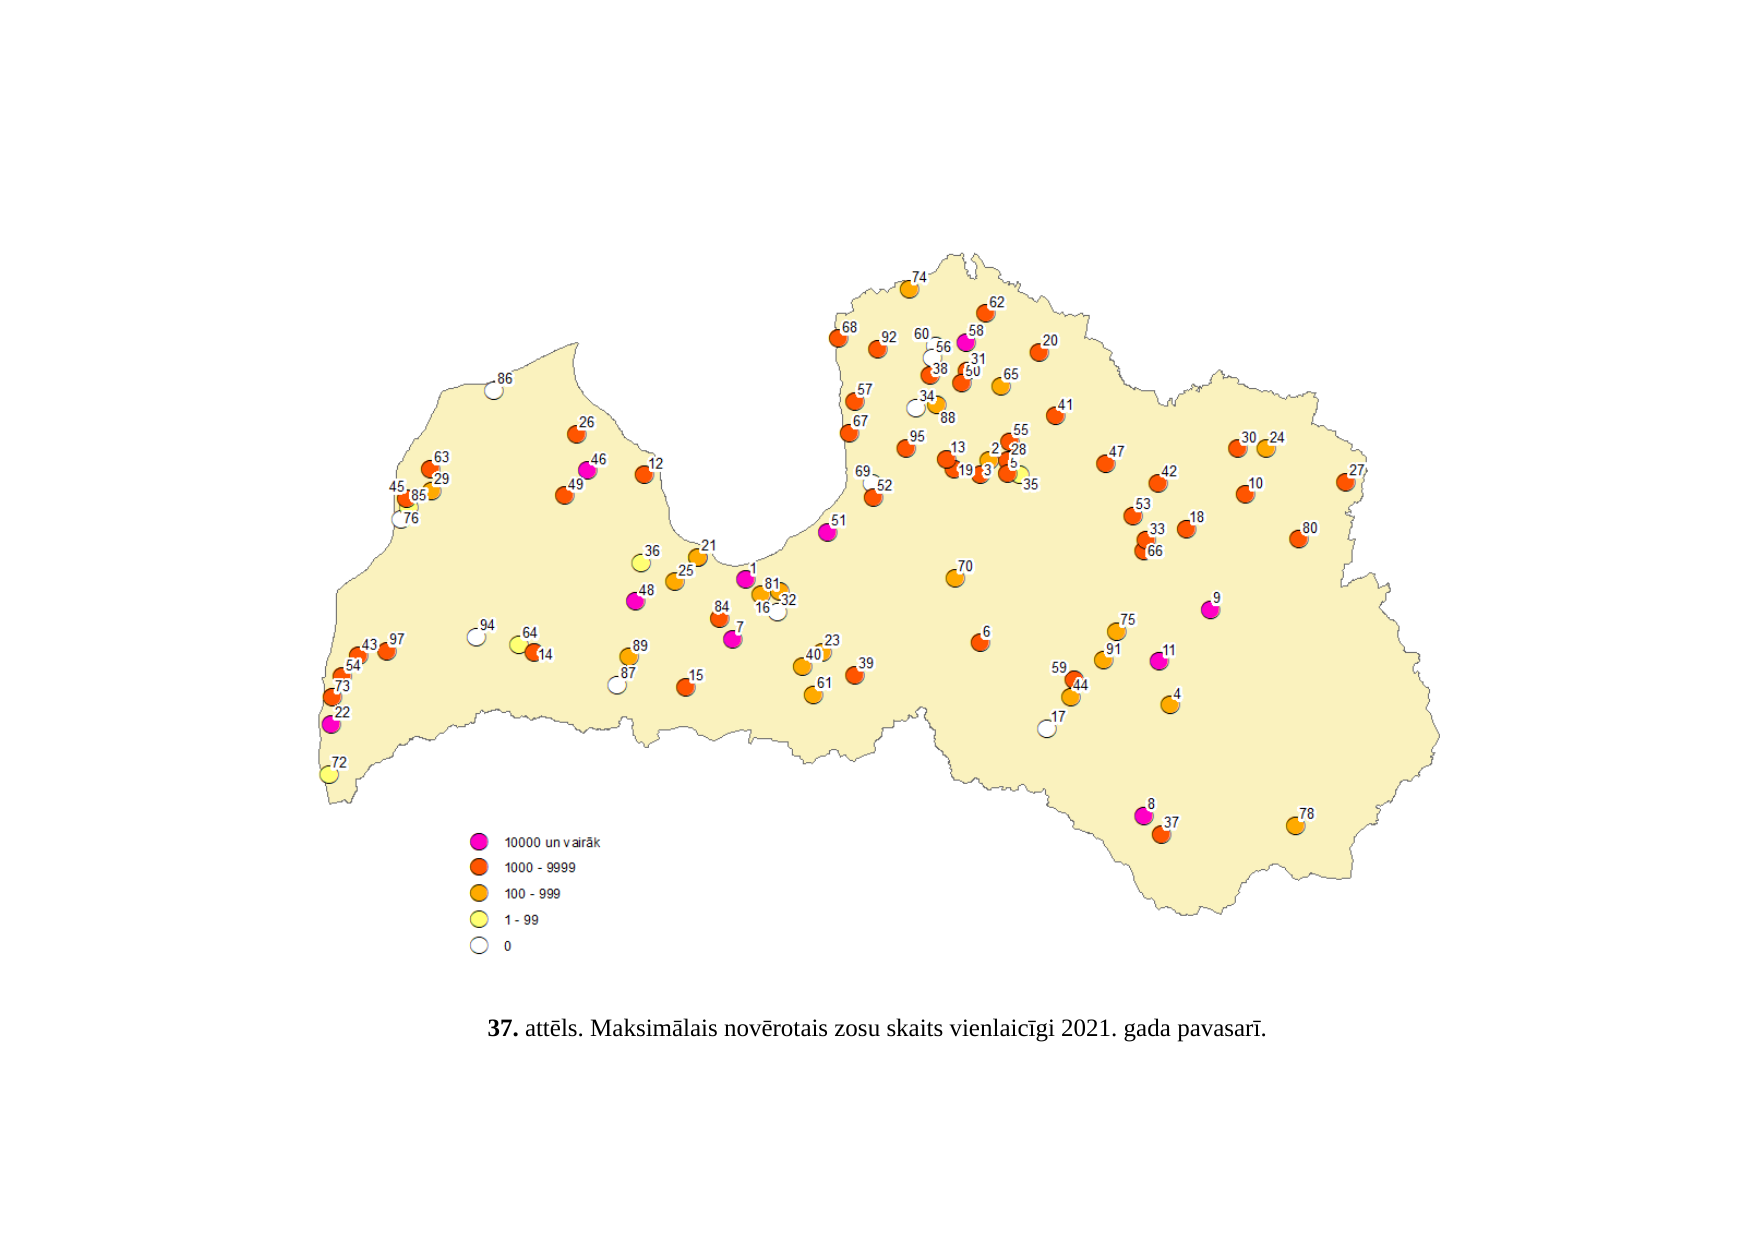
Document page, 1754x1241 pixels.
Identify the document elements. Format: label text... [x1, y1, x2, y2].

text 37. attēls. Maksimālais novērotais zosu skaits vienlaicīgi 2021. gada pavasarī. [118, 1013, 1636, 1041]
picture [265, 147, 1489, 1013]
